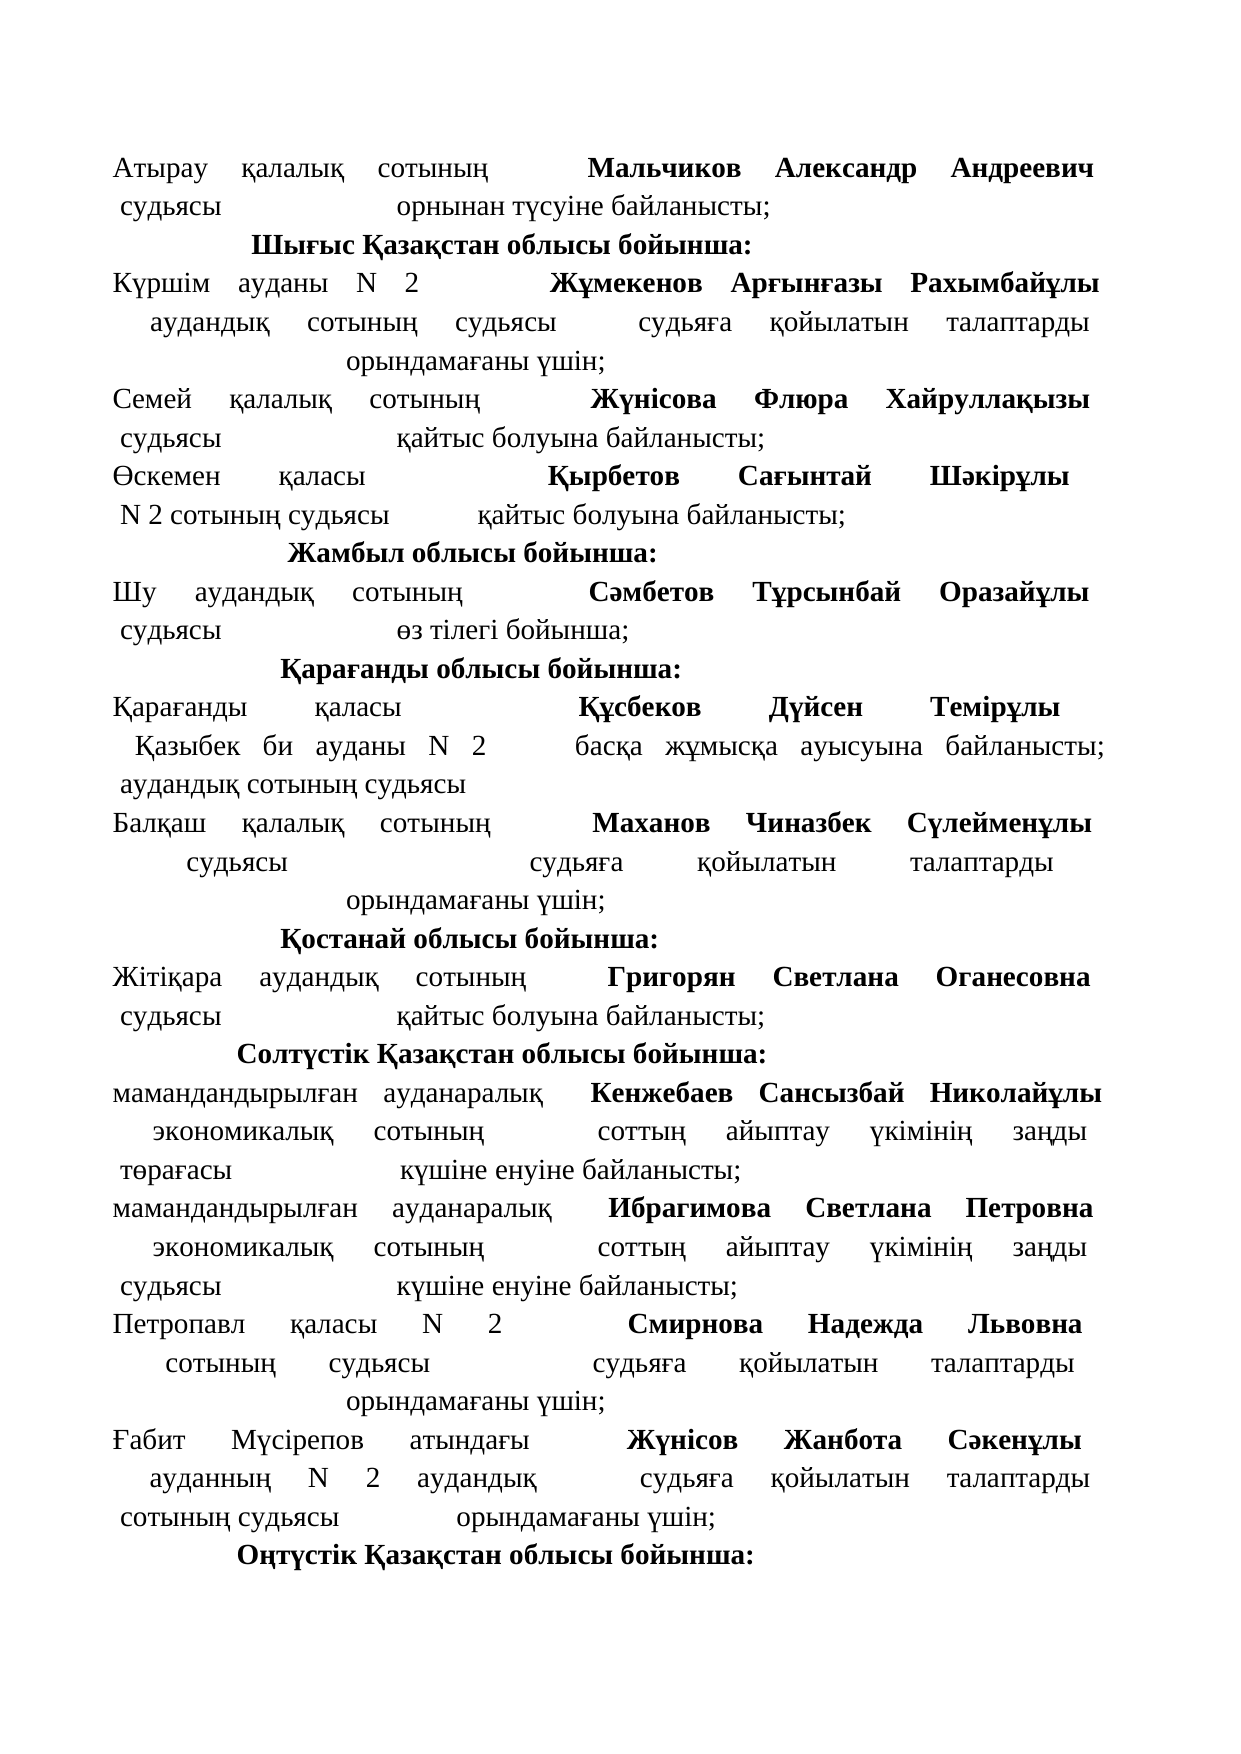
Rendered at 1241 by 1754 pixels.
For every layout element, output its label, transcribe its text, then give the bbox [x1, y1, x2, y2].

text Шу аудандық сотының Сәмбетов Тұрсынбай Оразайұлы судьясы өз тілегі бойынша; [112, 574, 1128, 646]
text Солтүстік Қазақстан облысы бойынша: [112, 1036, 1128, 1070]
text Қарағанды облысы бойынша: [112, 651, 1128, 684]
text Балқаш қалалық сотының Маханов Чиназбек Сүлейменұлы судьясы судьяға қойылатын талаптарды орындамағаны үшін; [112, 805, 1128, 916]
text Шығыс Қазақстан облысы бойынша: [112, 227, 1128, 261]
text мамандандырылған ауданаралық Ибрагимова Светлана Петровна экономикалық сотының соттың айыптау үкімінің заңды судьясы күшіне енуіне байланысты; [112, 1191, 1128, 1301]
text Атырау қалалық сотының Мальчиков Александр Андреевич судьясы орнынан түсуіне байланысты; [112, 150, 1128, 222]
text Күршім ауданы N 2 Жұмекенов Арғынғазы Рахымбайұлы аудандық сотының судьясы судьяға қойылатын талаптарды орындамағаны үшін; [112, 266, 1128, 376]
text Семей қалалық сотының Жүнісова Флюра Хайруллақызы судьясы қайтыс болуына байланысты; [112, 381, 1128, 453]
text Қостанай облысы бойынша: [112, 921, 1128, 954]
text Жамбыл облысы бойынша: [112, 535, 1128, 569]
text Қарағанды қаласы Құсбеков Дүйсен Темірұлы Қазыбек би ауданы N 2 басқа жұмысқа ауысуына байланысты; аудандық сотының судьясы [112, 689, 1128, 800]
text Жітіқара аудандық сотының Григорян Светлана Оганесовна судьясы қайтыс болуына байланысты; [112, 959, 1128, 1031]
text мамандандырылған ауданаралық Кенжебаев Сансызбай Николайұлы экономикалық сотының соттың айыптау үкімінің заңды төрағасы күшіне енуіне байланысты; [112, 1075, 1128, 1186]
text Оңтүстік Қазақстан облысы бойынша: [112, 1537, 1128, 1571]
text Өскемен қаласы Қырбетов Сағынтай Шәкірұлы N 2 сотының судьясы қайтыс болуына байланысты; [112, 458, 1128, 530]
text Петропавл қаласы N 2 Смирнова Надежда Львовна сотының судьясы судьяға қойылатын талаптарды орындамағаны үшін; [112, 1306, 1128, 1417]
text Ғабит Мүсірепов атындағы Жүнісов Жанбота Сәкенұлы ауданның N 2 аудандық судьяға қойылатын талаптарды сотының судьясы орындамағаны үшін; [112, 1422, 1128, 1532]
